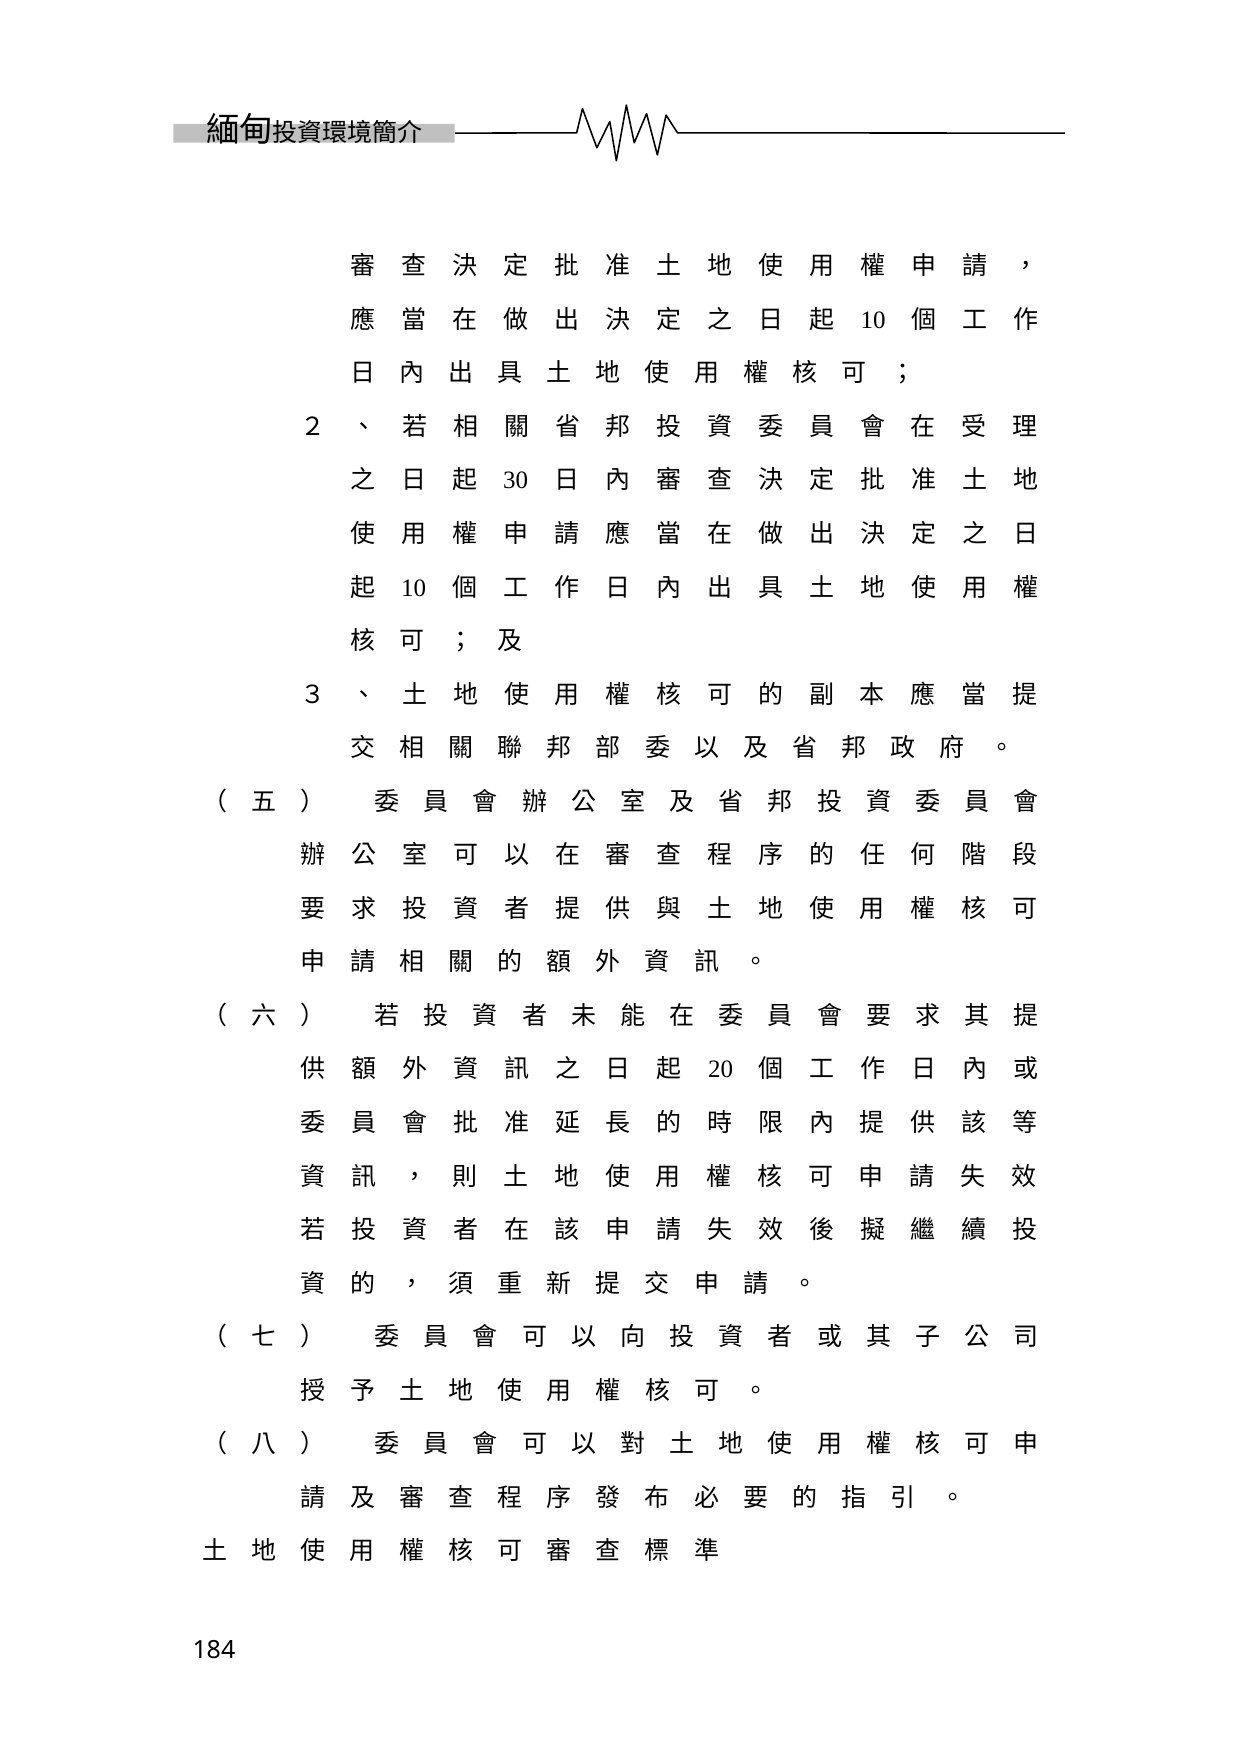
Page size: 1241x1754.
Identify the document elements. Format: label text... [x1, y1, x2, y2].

text （七） 委員會可以向投資者或其子公司授予土地使用權核可。 [202, 1308, 1063, 1415]
text 土地使用權核可審查標準 [202, 1522, 1063, 1576]
text （八） 委員會可以對土地使用權核可申請及審查程序發布必要的指引。 [202, 1415, 1063, 1522]
text ２、若相關省邦投資委員會在受理之日起30日內審查決定批准土地使用權申請應當在做出決定之日起10個工作日內出具土地使用權核可；及 [276, 398, 1063, 666]
text （六） 若投資者未能在委員會要求其提供額外資訊之日起20個工作日內或委員會批准延長的時限內提供該等資訊，則土地使用權核可申請失效。若投資者在該申請失效後擬繼續投資的，須重新提交申請。 [202, 987, 1063, 1308]
text ３、土地使用權核可的副本應當提交相關聯邦部委以及省邦政府。 [276, 666, 1063, 773]
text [276, 237, 1063, 398]
text （五） 委員會辦公室及省邦投資委員會辦公室可以在審查程序的任何階段要求投資者提供與土地使用權核可申請相關的額外資訊。 [202, 773, 1063, 987]
